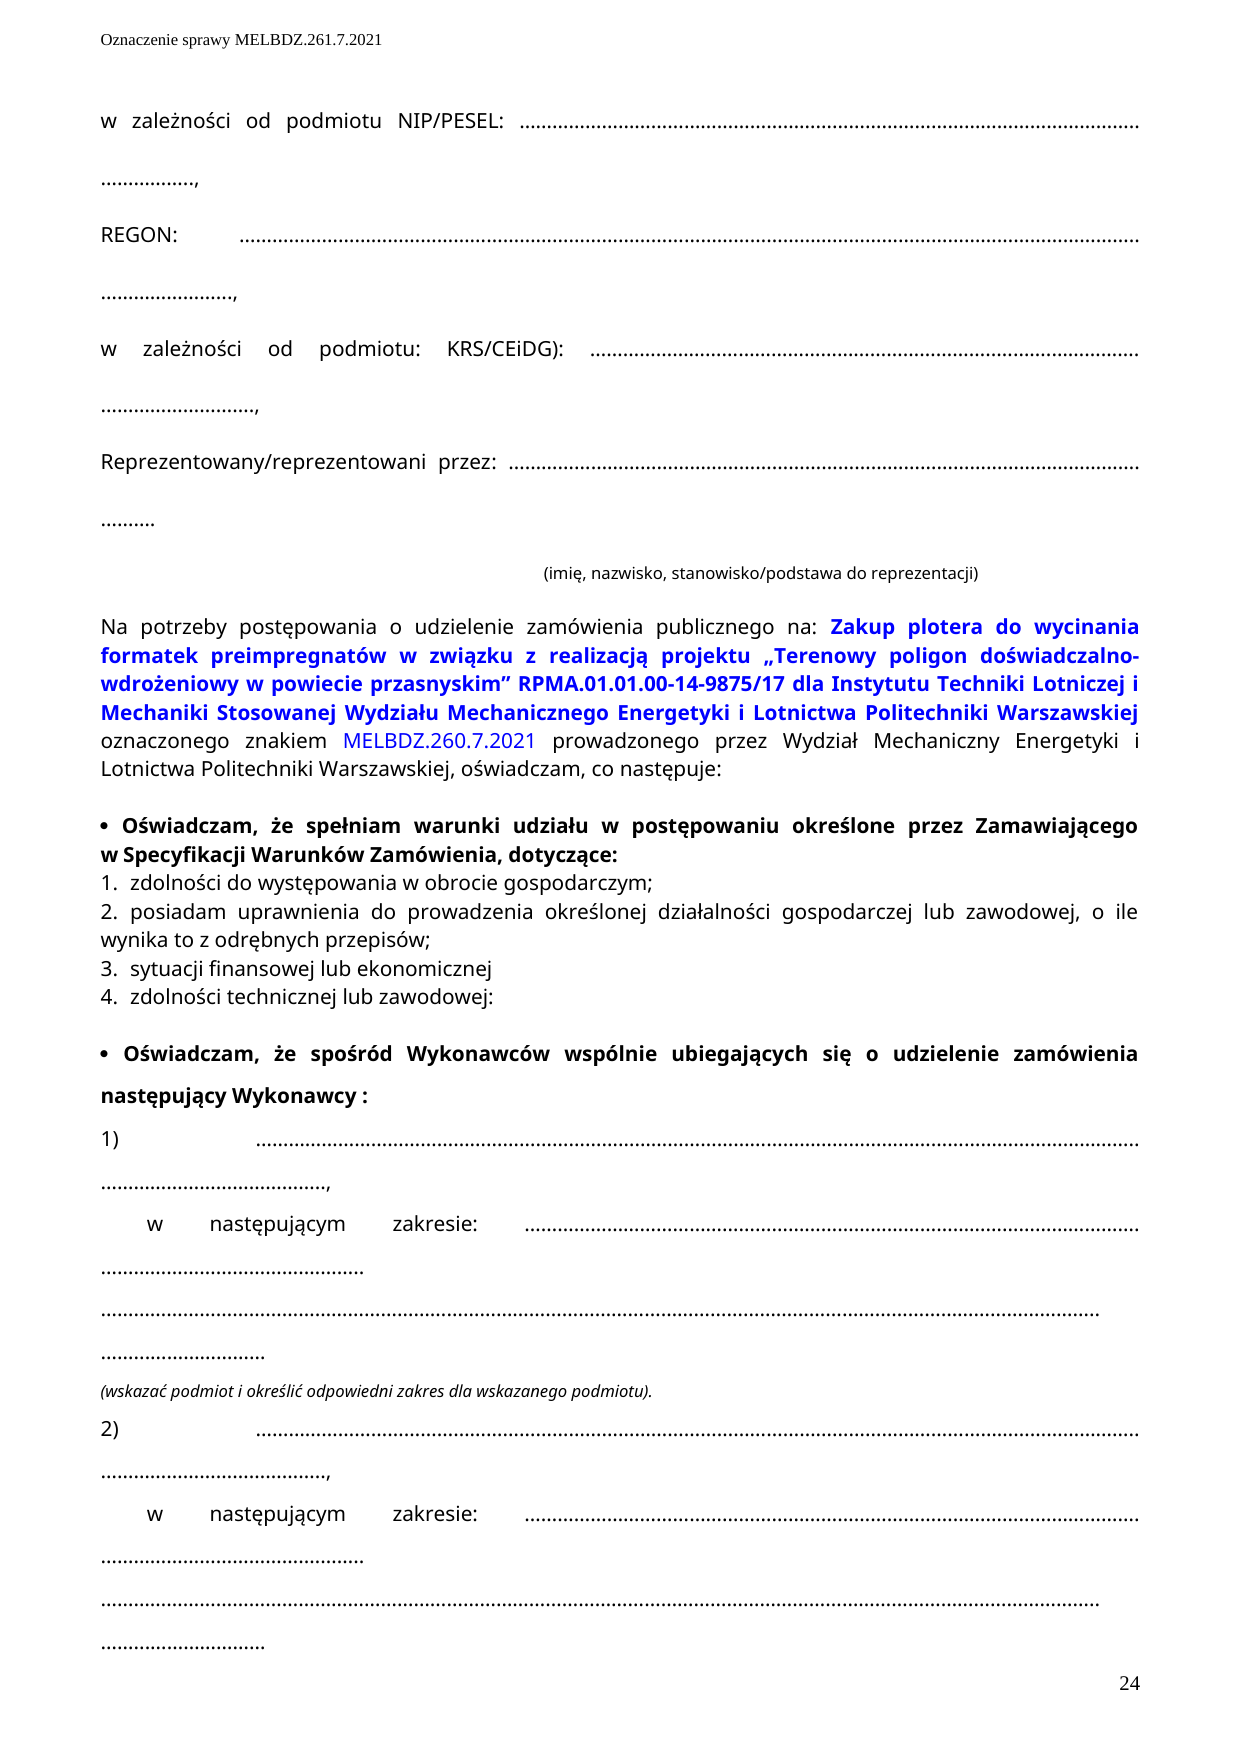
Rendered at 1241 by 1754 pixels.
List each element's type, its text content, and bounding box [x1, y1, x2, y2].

text (wskazać podmiot i określić odpowiedni zakres dla wskazanego podmiotu). [100, 1380, 1140, 1402]
text REGON: ………………………………………………………………………………………………………………………………………………..…………………..., [100, 220, 1140, 305]
text w następującym zakresie: ………………………………………………………………………………………………….……………………………….……….. [100, 1499, 1140, 1570]
list zdolności do występowania w obrocie gospodarczym; [100, 868, 1140, 897]
text Reprezentowany/reprezentowani przez: …………………………………………………………………………………………………….………. [100, 447, 1140, 533]
text Na potrzeby postępowania o udzielenie zamówienia publicznego na: Zakup plotera do wycinania formatek preimpregnatów w związku z realizacją projektu „Terenowy poligon doświadczalno-wdrożeniowy w powiecie przasnyskim” RPMA.01.01.00-14-9875/17 dla Instytutu Techniki Lotniczej i Mechaniki Stosowanej Wydziału Mechanicznego Energetyki i Lotnictwa Politechniki Warszawskiej oznaczonego znakiem MELBDZ.260.7.2021 prowadzonego przez Wydział Mechaniczny Energetyki i Lotnictwa Politechniki Warszawskiej, oświadczam, co następuje: [100, 612, 1140, 783]
text w zależności od podmiotu NIP/PESEL: …………………………………………………………………………………………………..…………….., [100, 106, 1140, 192]
text ………………………………………………………………………………………………………………………………………………………………..……...………………… [100, 1294, 1140, 1366]
list sytuacji finansowej lub ekonomicznej [100, 954, 1140, 982]
list zdolności technicznej lub zawodowej: [100, 982, 1140, 1011]
text 2) ……………………………………………………………………………………………………………………………………………..………………………………….., [100, 1414, 1140, 1485]
text w zależności od podmiotu: KRS/CEiDG): ………………………………………………………………..……….…………….………………………., [100, 334, 1140, 419]
text Oświadczam, że spośród Wykonawców wspólnie ubiegających się o udzielenie zamówienia następujący Wykonawcy : [100, 1039, 1140, 1110]
text 1) ……………………………………………………………………………………………………………………………………………..………………………………….., [100, 1124, 1140, 1195]
text (imię, nazwisko, stanowisko/podstawa do reprezentacji) [507, 561, 1140, 584]
text w następującym zakresie: ………………………………………………………………………………………………….……………………………….……….. [100, 1209, 1140, 1280]
text ………………………………………………………………………………………………………………………………………………………………..……...………………… [100, 1584, 1140, 1655]
list posiadam uprawnienia do prowadzenia określonej działalności gospodarczej lub zawodowej, o ile wynika to z odrębnych przepisów; [100, 897, 1140, 954]
text Oświadczam, że spełniam warunki udziału w postępowaniu określone przez Zamawiającego w Specyfikacji Warunków Zamówienia, dotyczące: [100, 811, 1140, 868]
